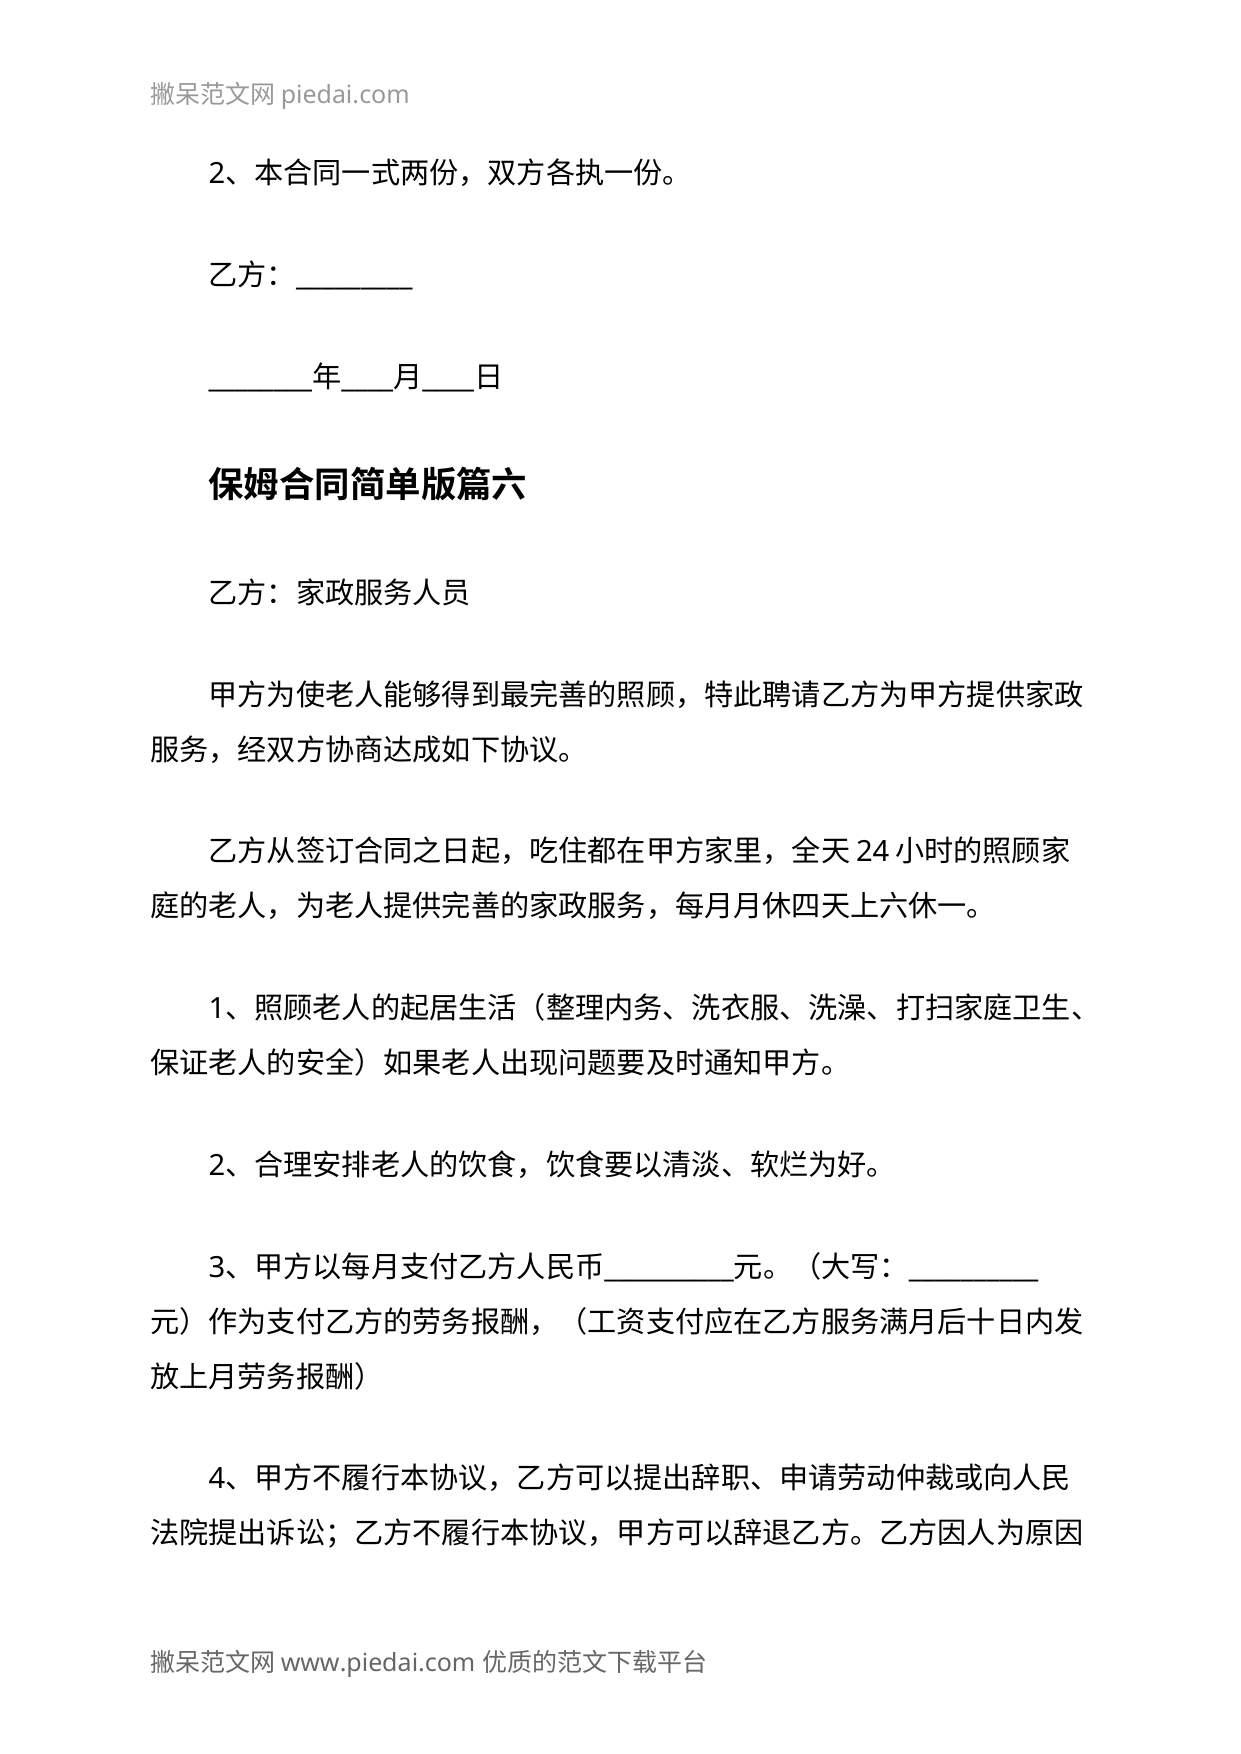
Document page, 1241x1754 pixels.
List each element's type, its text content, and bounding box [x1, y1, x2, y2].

text 乙方：_________ [150, 252, 1090, 294]
text 2、本合同一式两份，双方各执一份。 [150, 150, 1090, 192]
text 3、甲方以每月支付乙方人民币__________元。（大写：__________元）作为支付乙方的劳务报酬，（工资支付应在乙方服务满月后十日内发放上月劳务报酬） [150, 1243, 1090, 1396]
text ________年____月____日 [150, 354, 1090, 396]
text 乙方从签订合同之日起，吃住都在甲方家里，全天24小时的照顾家庭的老人，为老人提供完善的家政服务，每月月休四天上六休一。 [150, 828, 1090, 925]
text 2、合理安排老人的饮食，饮食要以清淡、软烂为好。 [150, 1141, 1090, 1184]
text 保姆合同简单版篇六 [150, 456, 1090, 507]
text 乙方：家政服务人员 [150, 569, 1090, 612]
text 甲方为使老人能够得到最完善的照顾，特此聘请乙方为甲方提供家政服务，经双方协商达成如下协议。 [150, 671, 1090, 768]
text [150, 1455, 1090, 1552]
text 1、照顾老人的起居生活（整理内务、洗衣服、洗澡、打扫家庭卫生、保证老人的安全）如果老人出现问题要及时通知甲方。 [150, 984, 1090, 1082]
